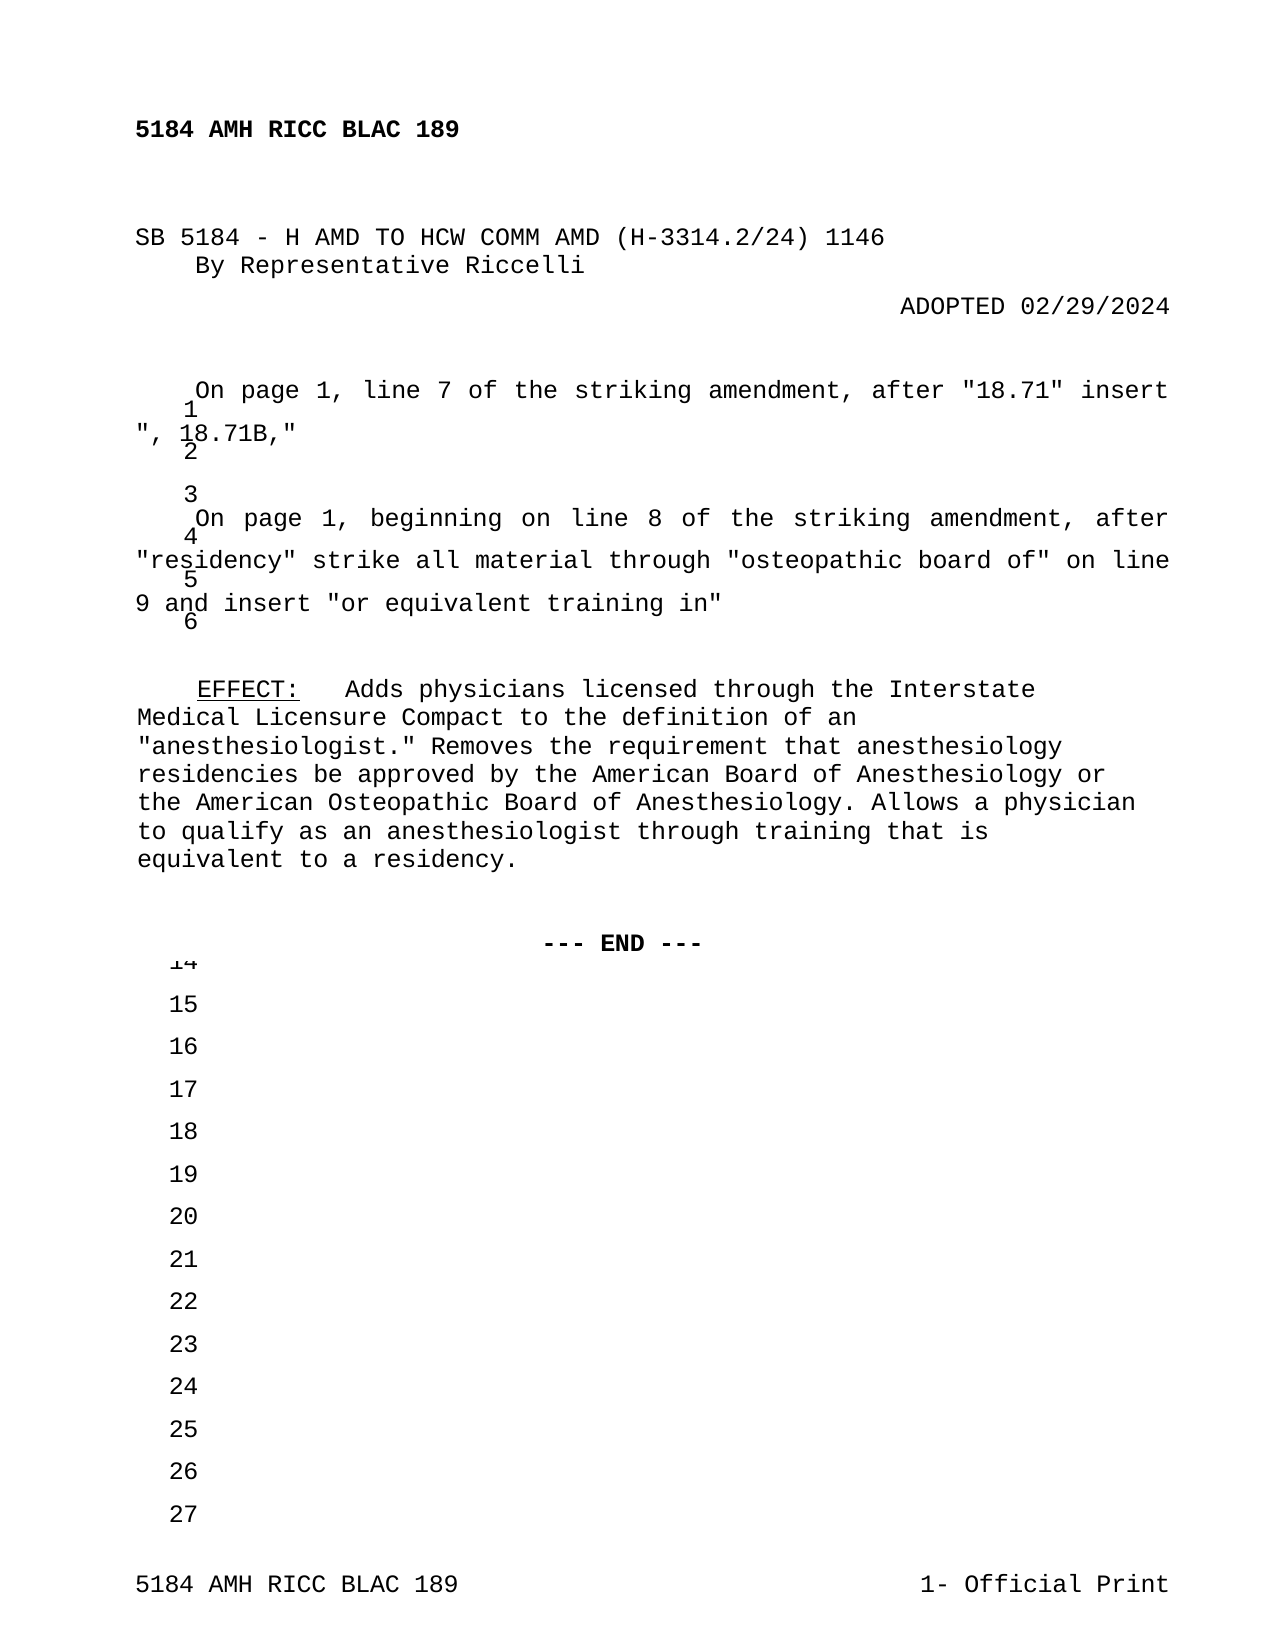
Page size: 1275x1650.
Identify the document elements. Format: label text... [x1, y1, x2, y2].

text On page 1, line 7 of the striking amendment, after "18.71" insert ", 18.71B," [135, 365, 1170, 450]
text - [135, 224, 1170, 252]
text On page 1, beginning on line 8 of the striking amendment, after "residency" strike all material through "osteopathic board of" on line 9 and insert "or equivalent training in" [135, 492, 1170, 620]
text --- END --- [75, 917, 1170, 960]
